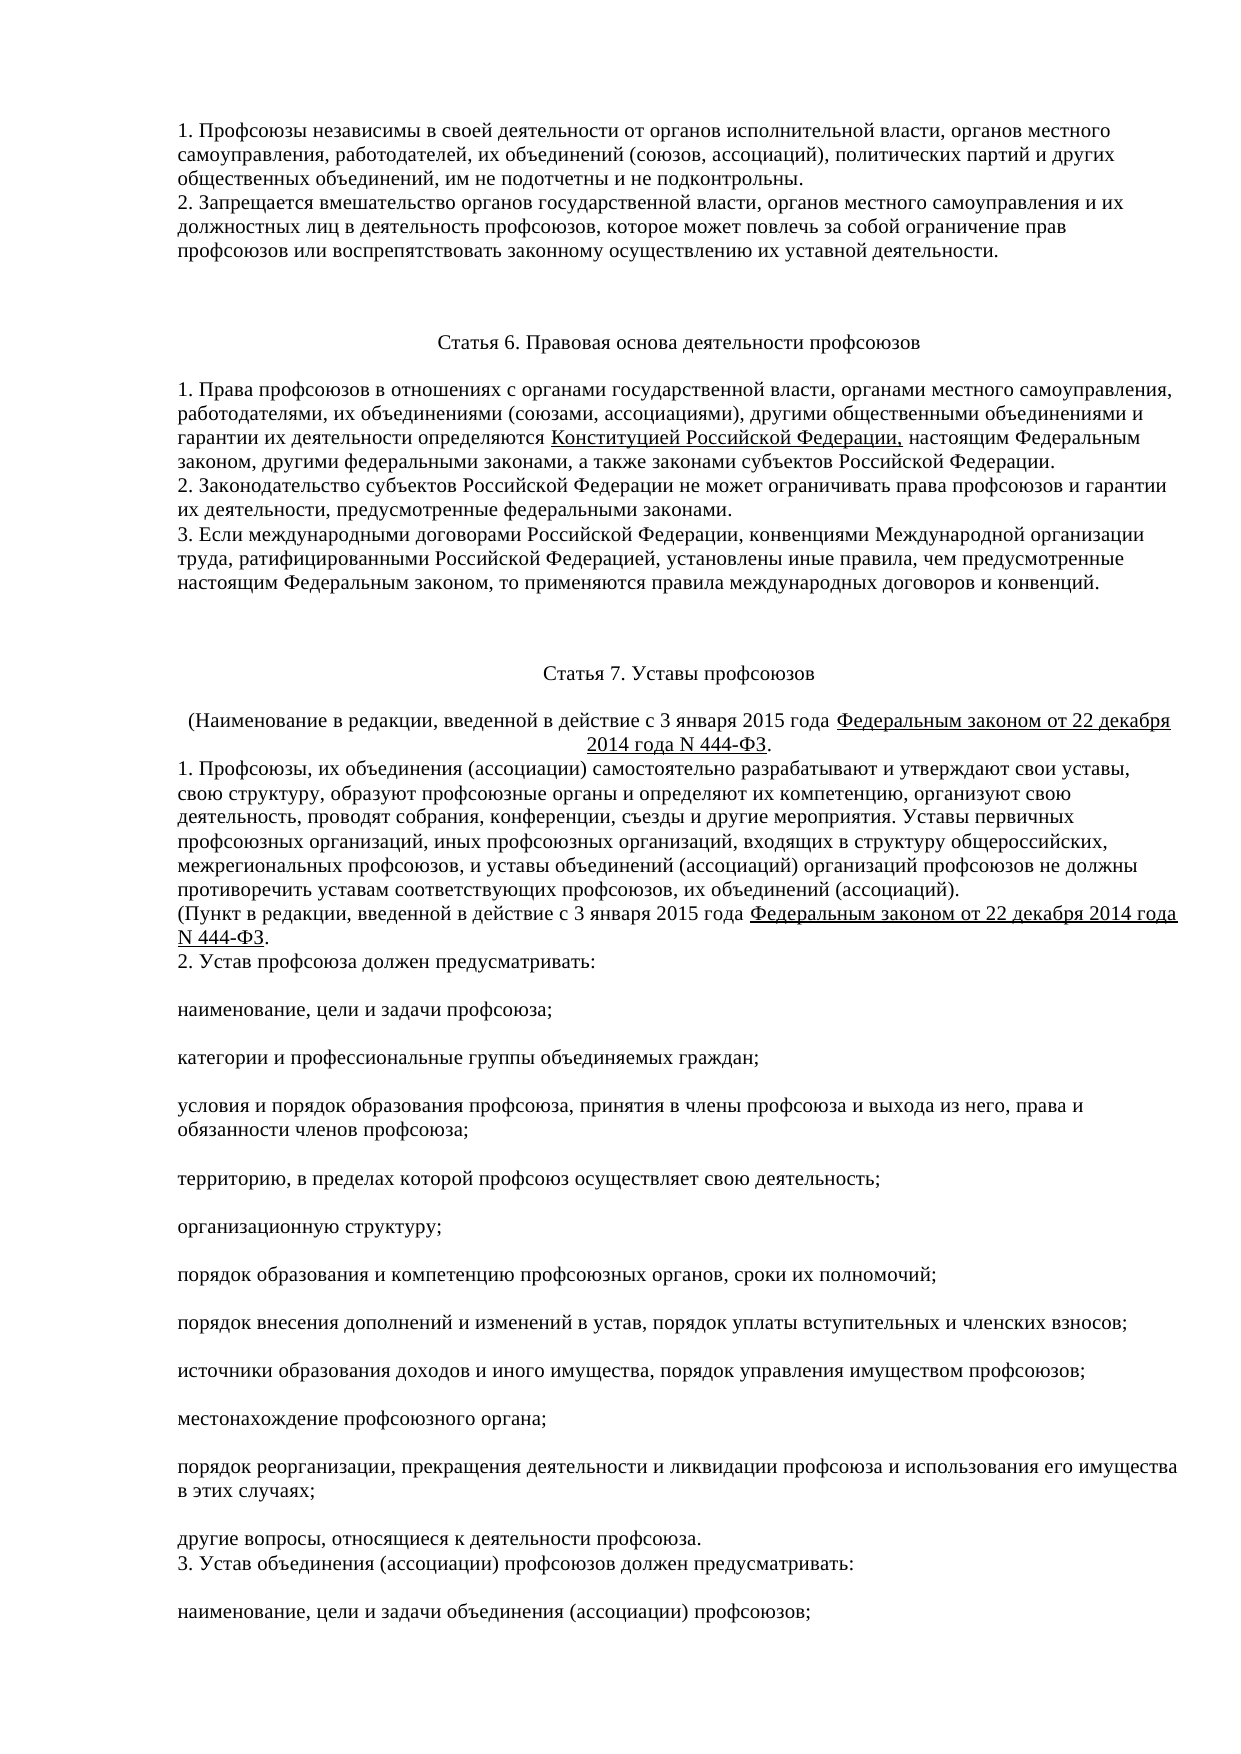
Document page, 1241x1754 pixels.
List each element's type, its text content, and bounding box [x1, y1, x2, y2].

text 2. Законодательство субъектов Российской Федерации не может ограничивать права профсоюзов и гарантии их деятельности, предусмотренные федеральными законами. [177, 473, 1181, 521]
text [177, 1550, 1181, 1623]
text Статья 7. Уставы профсоюзов [177, 661, 1181, 685]
text 2. Запрещается вмешательство органов государственной власти, органов местного самоуправления и их должностных лиц в деятельность профсоюзов, которое может повлечь за собой ограничение прав профсоюзов или воспрепятствовать законному осуществлению их уставной деятельности. [177, 190, 1181, 291]
text 2. Устав профсоюза должен предусматривать: наименование, цели и задачи профсоюза; категории и профессиональные группы объединяемых граждан; условия и порядок образования профсоюза, принятия в члены профсоюза и выхода из него, права и обязанности членов профсоюза; территорию, в пределах которой профсоюз осуществляет свою деятельность; организационную структуру; порядок образования и компетенцию профсоюзных органов, сроки их полномочий; порядок внесения дополнений и изменений в устав, порядок уплаты вступительных и членских взносов; источники образования доходов и иного имущества, порядок управления имуществом профсоюзов; местонахождение профсоюзного органа; порядок реорганизации, прекращения деятельности и ликвидации профсоюза и использования его имущества в этих случаях; другие вопросы, относящиеся к деятельности профсоюза. [177, 949, 1181, 1550]
text 1. Профсоюзы, их объединения (ассоциации) самостоятельно разрабатывают и утверждают свои уставы, свою структуру, образуют профсоюзные органы и определяют их компетенцию, организуют свою деятельность, проводят собрания, конференции, съезды и другие мероприятия. Уставы первичных профсоюзных организаций, иных профсоюзных организаций, входящих в структуру общероссийских, межрегиональных профсоюзов, и уставы объединений (ассоциаций) организаций профсоюзов не должны противоречить уставам соответствующих профсоюзов, их объединений (ассоциаций). (Пункт в редакции, введенной в действие с 3 января 2015 года Федеральным законом от 22 декабря 2014 года N 444-ФЗ. [177, 756, 1181, 949]
text (Наименование в редакции, введенной в действие с 3 января 2015 года Федеральным законом от 22 декабря 2014 года N 444-ФЗ. [177, 708, 1181, 756]
text Статья 6. Правовая основа деятельности профсоюзов [177, 329, 1181, 354]
text 1. Профсоюзы независимы в своей деятельности от органов исполнительной власти, органов местного самоуправления, работодателей, их объединений (союзов, ассоциаций), политических партий и других общественных объединений, им не подотчетны и не подконтрольны. [177, 118, 1181, 190]
text 1. Права профсоюзов в отношениях с органами государственной власти, органами местного самоуправления, работодателями, их объединениями (союзами, ассоциациями), другими общественными объединениями и гарантии их деятельности определяются Конституцией Российской Федерации, настоящим Федеральным законом, другими федеральными законами, а также законами субъектов Российской Федерации. [177, 377, 1181, 473]
text 3. Если международными договорами Российской Федерации, конвенциями Международной организации труда, ратифицированными Российской Федерацией, установлены иные правила, чем предусмотренные настоящим Федеральным законом, то применяются правила международных договоров и конвенций. [177, 521, 1181, 622]
